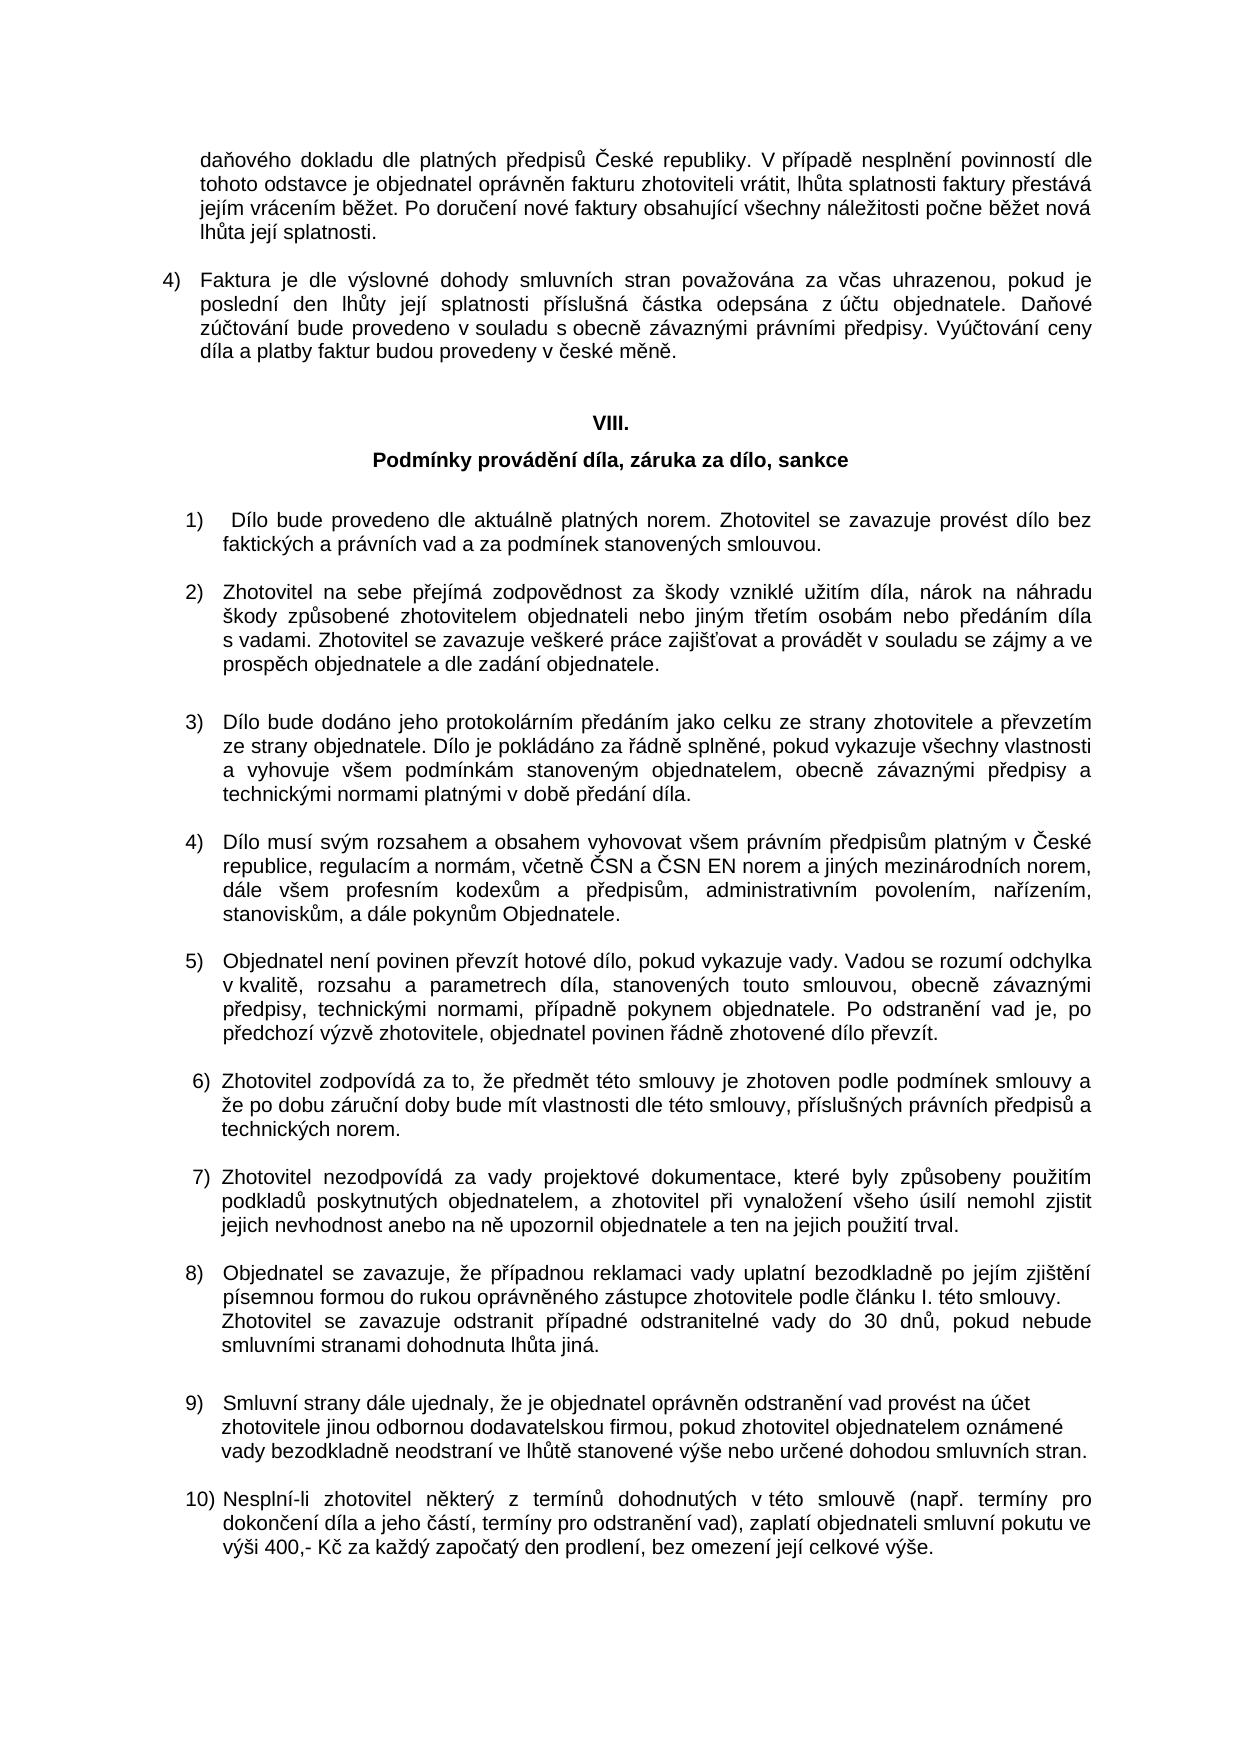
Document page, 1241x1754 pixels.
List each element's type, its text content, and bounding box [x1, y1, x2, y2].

list Nesplní-li zhotovitel některý z termínů dohodnutých v této smlouvě (např. termíny pro dokončení díla a jeho částí, termíny pro odstranění vad), zaplatí objednateli smluvní pokutu ve výši 400,- Kč za každý započatý den prodlení, bez omezení její celkové výše. [185, 1487, 1093, 1558]
list Zhotovitel zodpovídá za to, že předmět této smlouvy je zhotoven podle podmínek smlouvy a že po dobu záruční doby bude mít vlastnosti dle této smlouvy, příslušných právních předpisů a technických norem. [192, 1069, 1093, 1141]
list Objednatel se zavazuje, že případnou reklamaci vady uplatní bezodkladně po jejím zjištění písemnou formou do rukou oprávněného zástupce zhotovitele podle článku I. této smlouvy. [185, 1261, 1093, 1309]
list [162, 148, 1093, 243]
list Zhotovitel na sebe přejímá zodpovědnost za škody vzniklé užitím díla, nárok na náhradu škody způsobené zhotovitelem objednateli nebo jiným třetím osobám nebo předáním díla s vadami. Zhotovitel se zavazuje veškeré práce zajišťovat a provádět v souladu se zájmy a ve prospěch objednatele a dle zadání objednatele. [185, 580, 1093, 676]
list Objednatel není povinen převzít hotové dílo, pokud vykazuje vady. Vadou se rozumí odchylka v kvalitě, rozsahu a parametrech díla, stanovených touto smlouvou, obecně závaznými předpisy, technickými normami, případně pokynem objednatele. Po odstranění vad je, po předchozí výzvě zhotovitele, objednatel povinen řádně zhotovené dílo převzít. [185, 949, 1093, 1045]
list Smluvní strany dále ujednaly, že je objednatel oprávněn odstranění vad provést na účet [185, 1391, 1093, 1415]
text Zhotovitel se zavazuje odstranit případné odstranitelné vady do 30 dnů, pokud nebude smluvními stranami dohodnuta lhůta jiná. [221, 1309, 1093, 1357]
list Zhotovitel nezodpovídá za vady projektové dokumentace, které byly způsobeny použitím podkladů poskytnutých objednatelem, a zhotovitel při vynaložení všeho úsilí nemohl zjistit jejich nevhodnost anebo na ně upozornil objednatele a ten na jejich použití trval. [192, 1165, 1093, 1237]
list Dílo bude provedeno dle aktuálně platných norem. Zhotovitel se zavazuje provést dílo bez faktických a právních vad a za podmínek stanovených smlouvou. [185, 508, 1093, 556]
list Dílo bude dodáno jeho protokolárním předáním jako celku ze strany zhotovitele a převzetím ze strany objednatele. Dílo je pokládáno za řádně splněné, pokud vykazuje všechny vlastnosti a vyhovuje všem podmínkám stanoveným objednatelem, obecně závaznými předpisy a technickými normami platnými v době předání díla. [185, 710, 1093, 806]
list Faktura je dle výslovné dohody smluvních stran považována za včas uhrazenou, pokud je poslední den lhůty její splatnosti příslušná částka odepsána z účtu objednatele. Daňové zúčtování bude provedeno v souladu s obecně závaznými právními předpisy. Vyúčtování ceny díla a platby faktur budou provedeny v české měně. [162, 267, 1093, 363]
list Dílo musí svým rozsahem a obsahem vyhovovat všem právním předpisům platným v České republice, regulacím a normám, včetně ČSN a ČSN EN norem a jiných mezinárodních norem, dále všem profesním kodexům a předpisům, administrativním povolením, nařízením, stanoviskům, a dále pokynům Objednatele. [185, 829, 1093, 925]
text vady bezodkladně neodstraní ve lhůtě stanovené výše nebo určené dohodou smluvních stran. [129, 1439, 1093, 1463]
text Podmínky provádění díla, záruka za dílo, sankce [129, 448, 1093, 472]
text VIII. [129, 411, 1093, 435]
text zhotovitele jinou odbornou dodavatelskou firmou, pokud zhotovitel objednatelem oznámené [129, 1415, 1093, 1439]
